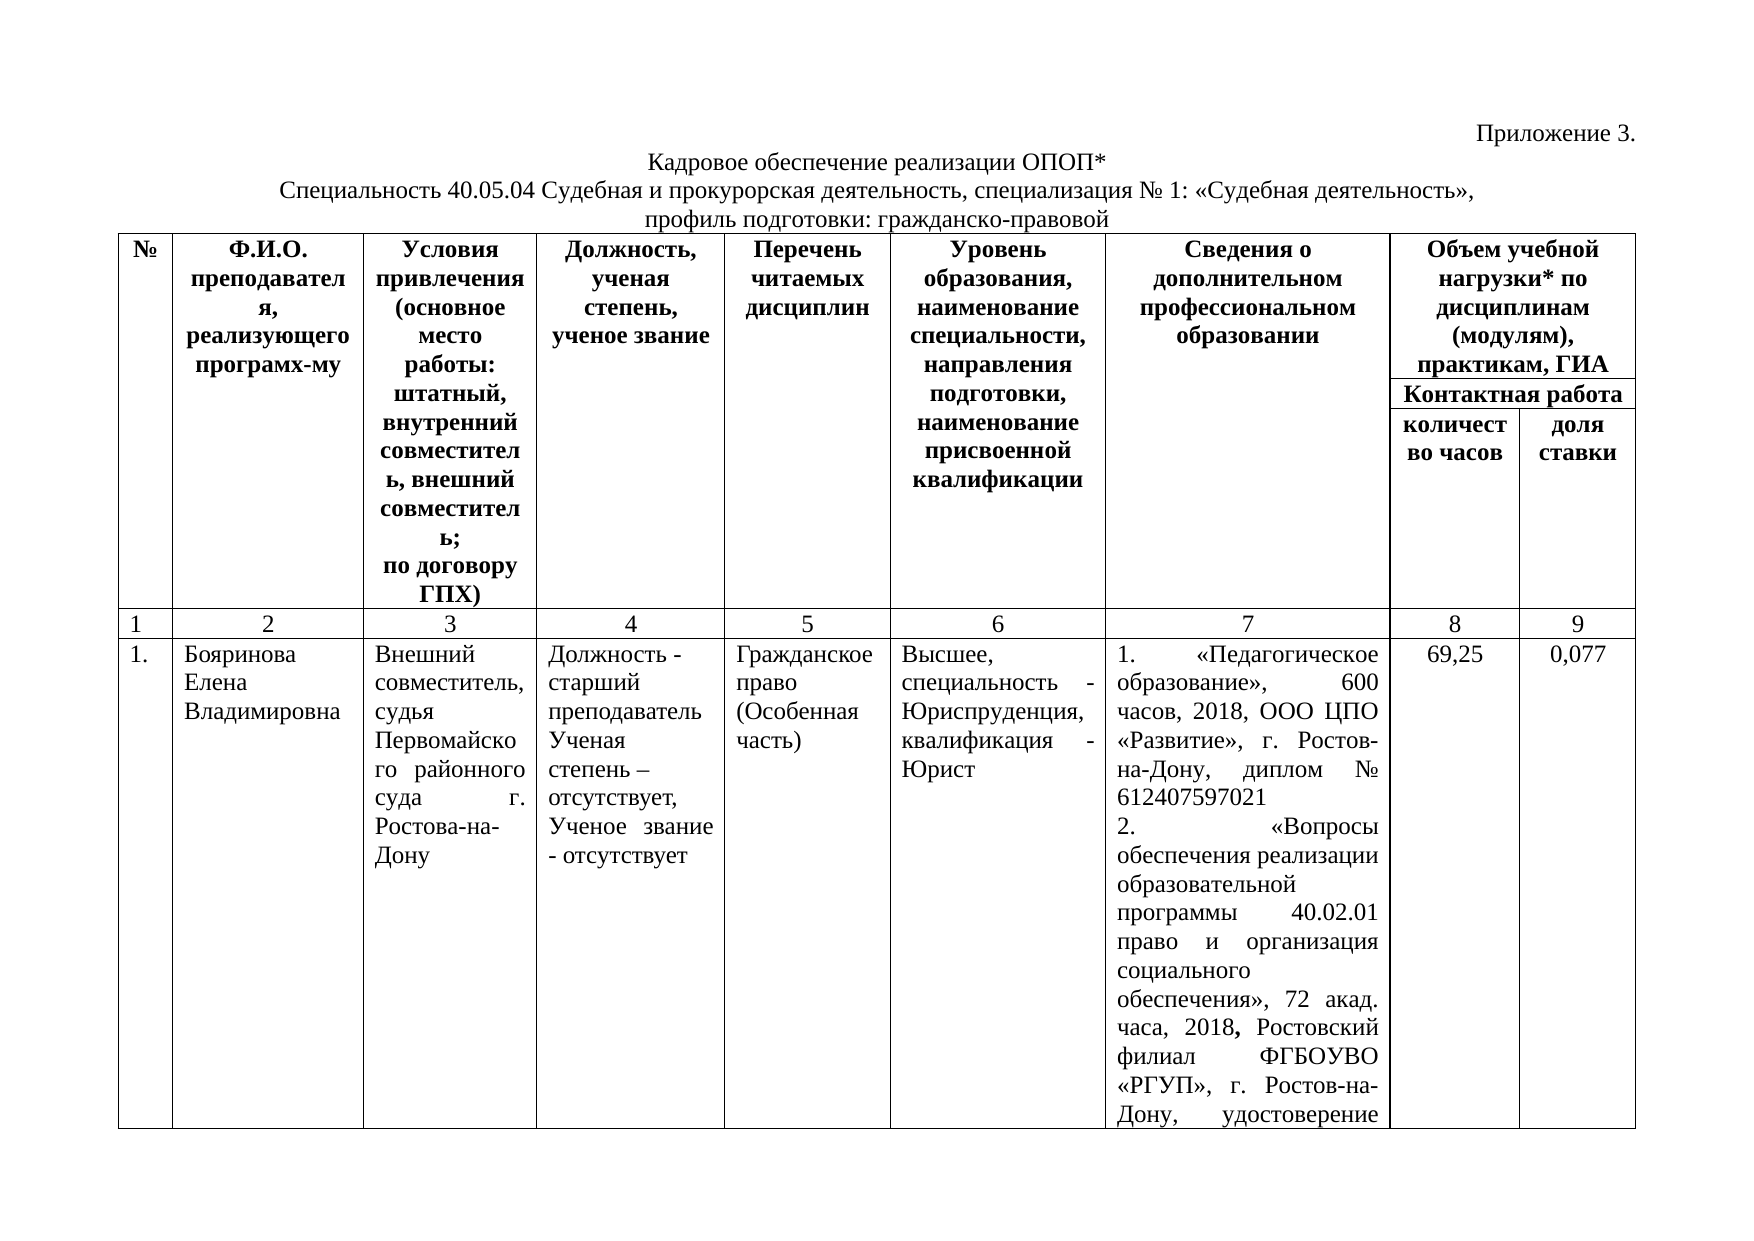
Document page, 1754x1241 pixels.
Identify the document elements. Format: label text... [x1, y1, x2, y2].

text Приложение 3. [118, 118, 1636, 147]
table_header Должность, ученая степень, ученое звание [537, 234, 724, 608]
table_cell 69,25 [1391, 639, 1519, 1127]
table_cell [725, 639, 890, 1127]
text профиль подготовки: гражданско-правовой [118, 204, 1636, 233]
table_cell Контактная работа [1391, 379, 1635, 408]
table_cell [119, 639, 172, 1127]
table_cell 9 [1520, 609, 1635, 638]
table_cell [364, 639, 536, 1127]
table_cell количество часов [1391, 409, 1519, 608]
table_cell 4 [537, 609, 724, 638]
table_cell 6 [891, 609, 1105, 638]
table_header Перечень читаемых дисциплин [725, 234, 890, 608]
table_header Сведения о дополнительном профессиональном образовании [1106, 234, 1389, 608]
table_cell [173, 639, 363, 1127]
table_header № [119, 234, 172, 608]
table_cell 0,077 [1520, 639, 1635, 1127]
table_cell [1106, 639, 1389, 1127]
table_cell 1 [119, 609, 172, 638]
table_cell 5 [725, 609, 890, 638]
text Кадровое обеспечение реализации ОПОП* [118, 147, 1636, 176]
table_cell 3 [364, 609, 536, 638]
table_cell 7 [1106, 609, 1389, 638]
table_header Ф.И.О. преподавателя, реализующего програмх-му [173, 234, 363, 608]
table_cell доля ставки [1520, 409, 1635, 608]
table_header Условия привлечения (основное место работы: штатный, внутренний совместитель, внешний совместитель; по договору ГПХ) [364, 234, 536, 608]
text Специальность 40.05.04 Судебная и прокурорская деятельность, специализация № 1: «Судебная деятельность», [118, 176, 1636, 204]
table_header Объем учебной нагрузки* по дисциплинам (модулям), практикам, ГИА [1391, 234, 1635, 378]
table_header Уровень образования, наименование специальности, направления подготовки, наименование присвоенной квалификации [891, 234, 1105, 608]
table_cell 8 [1391, 609, 1519, 638]
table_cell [537, 639, 724, 1127]
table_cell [891, 639, 1105, 1127]
table_cell 2 [173, 609, 363, 638]
